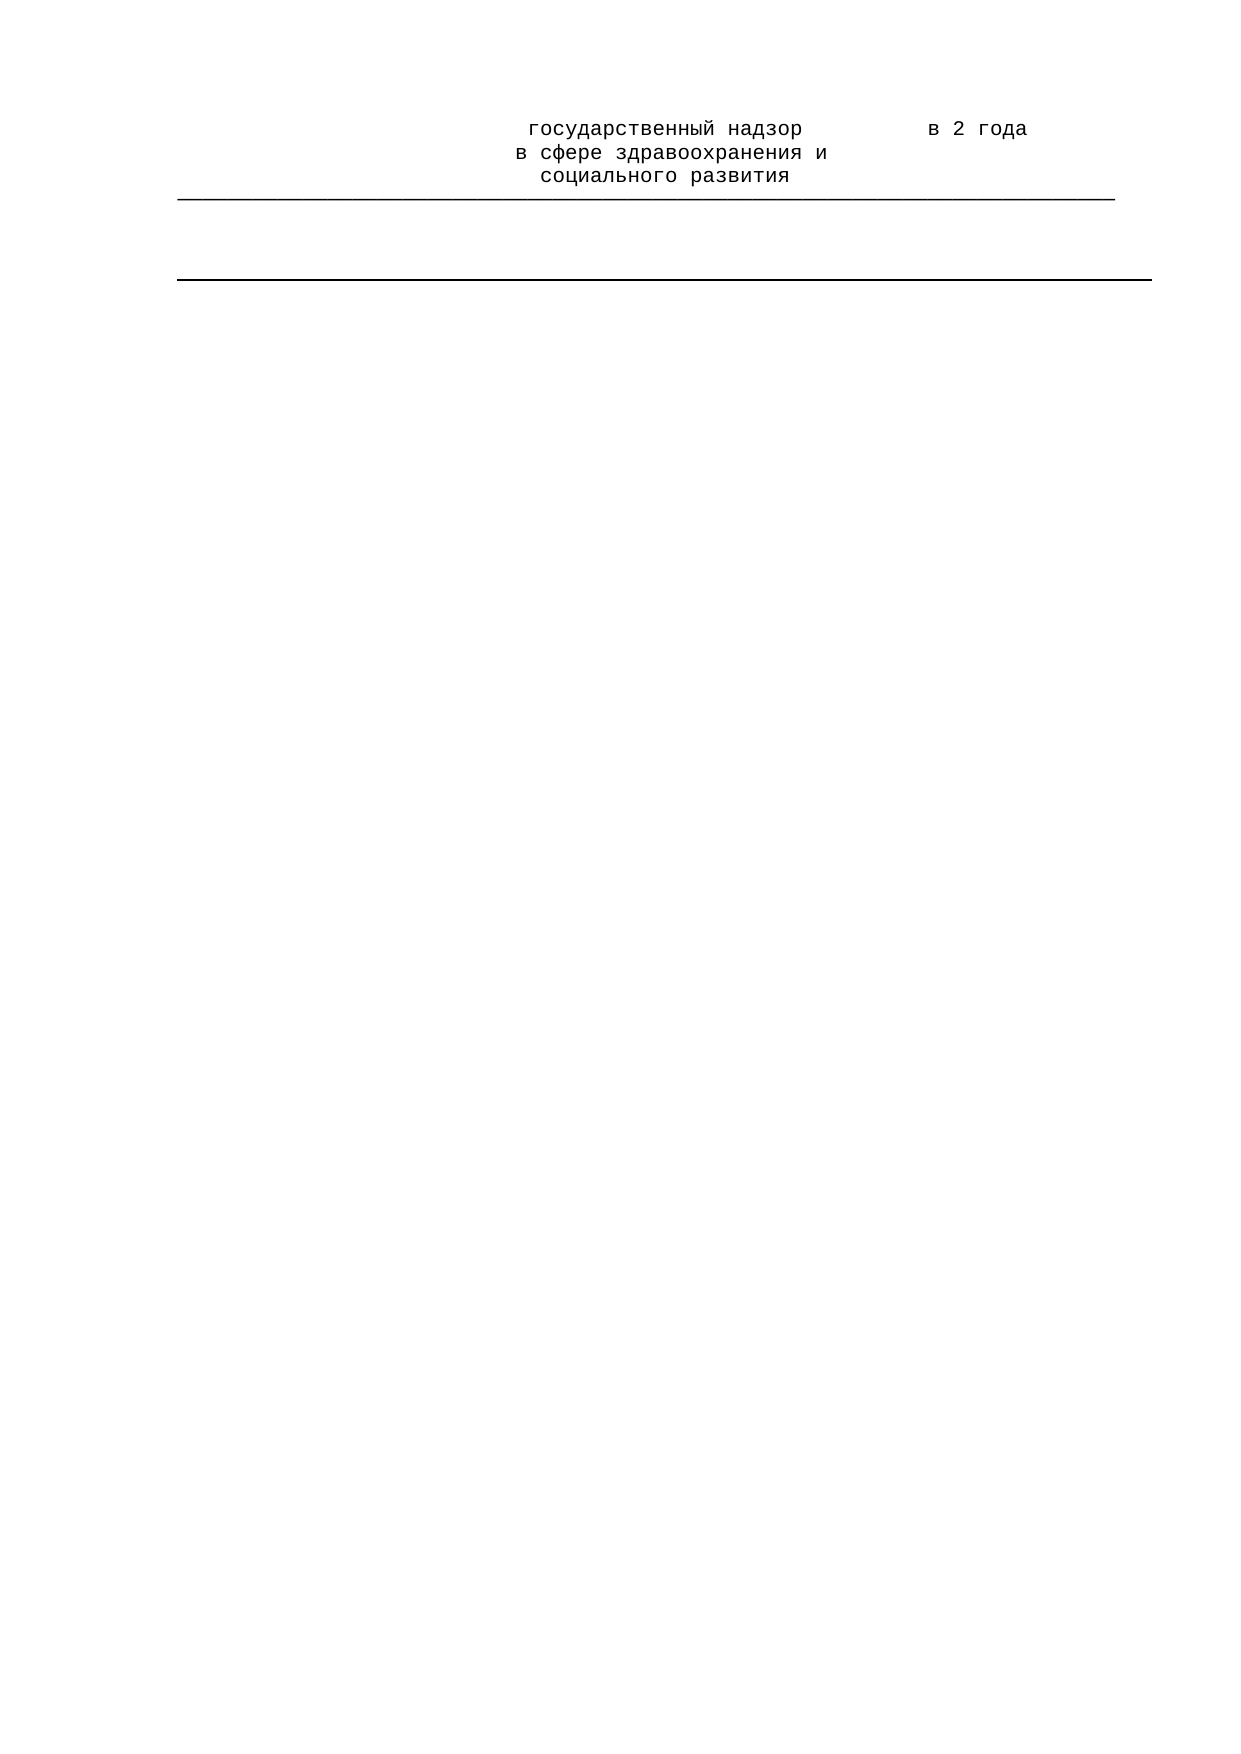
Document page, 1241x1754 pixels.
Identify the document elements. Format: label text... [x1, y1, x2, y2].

text социального развития [177, 165, 1152, 189]
text в сфере здравоохранения и [177, 142, 1152, 165]
text ─────────────────────────────────────────────────────────────────────────── [177, 189, 1152, 213]
text государственный надзор в 2 года [177, 118, 1152, 142]
